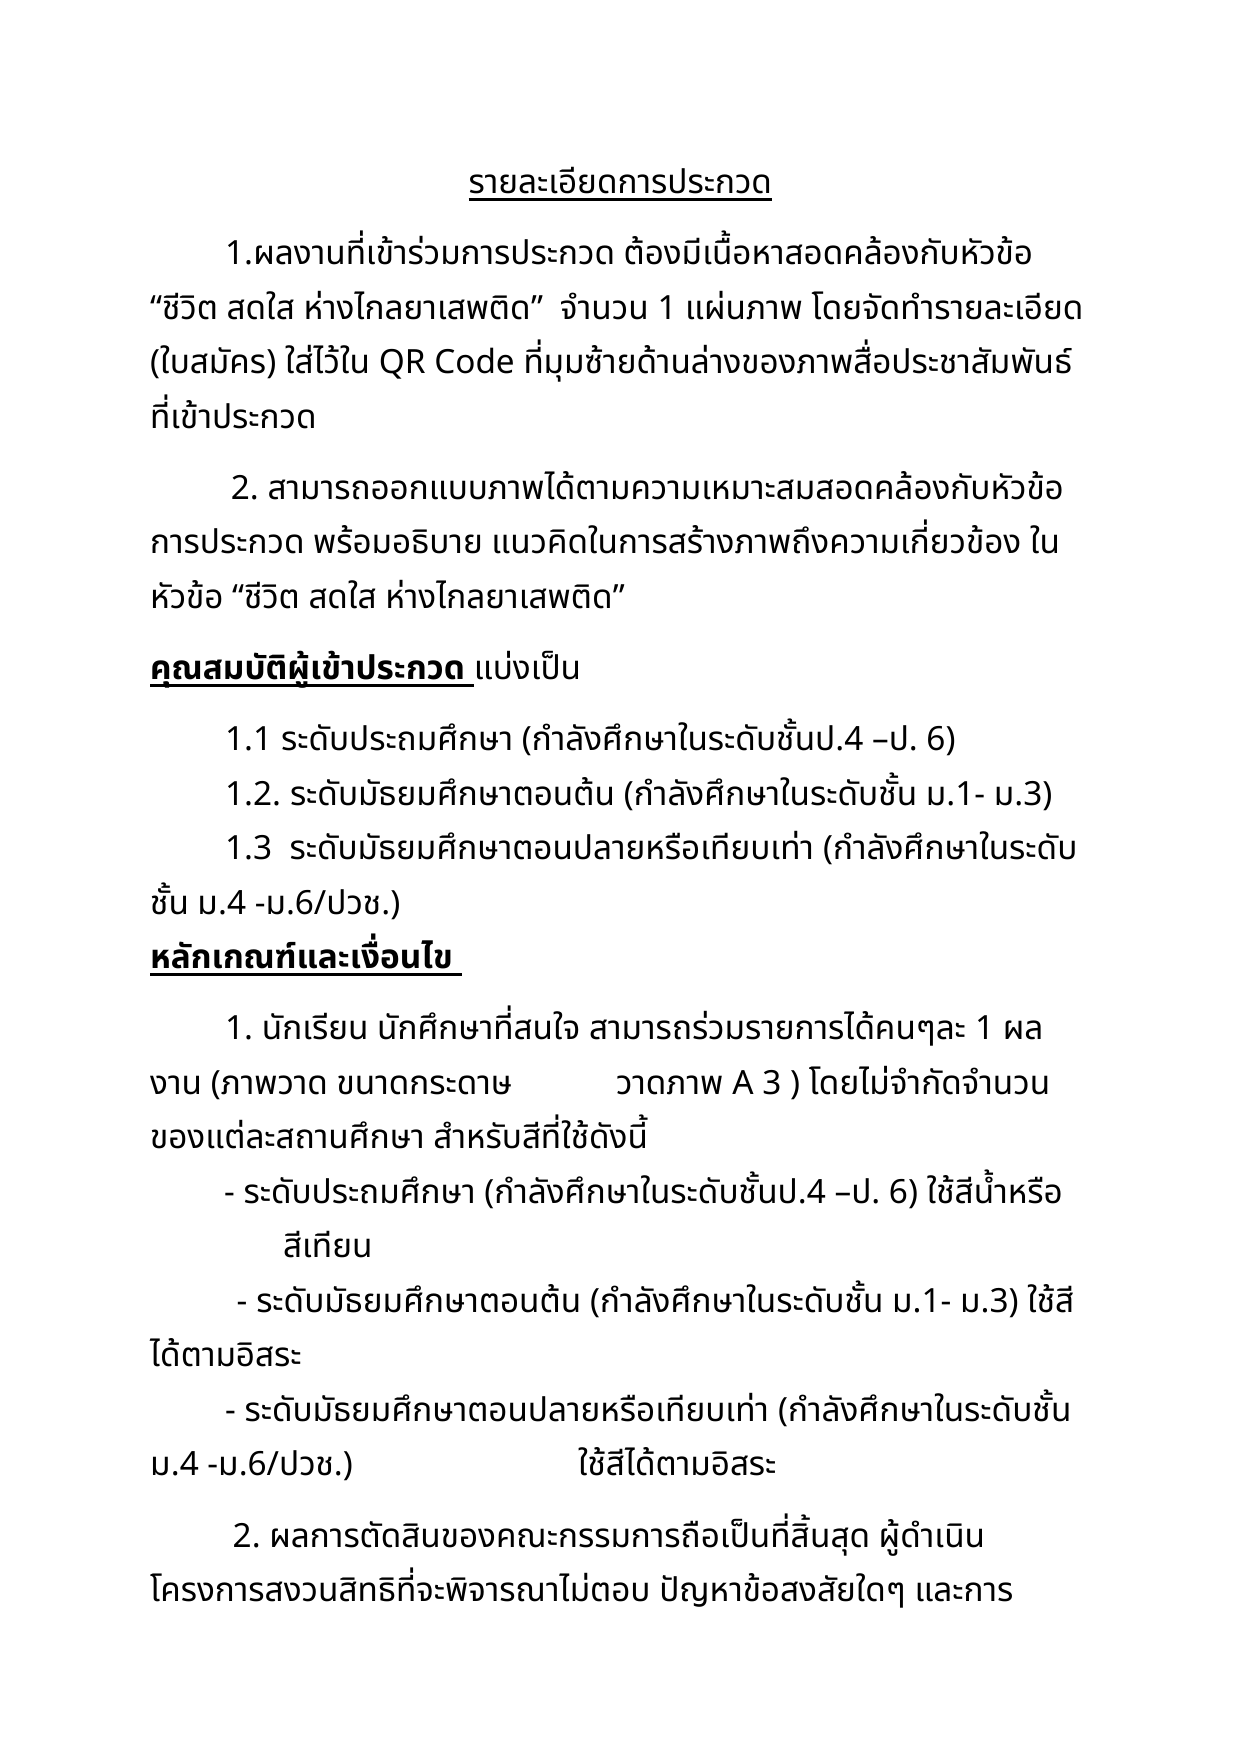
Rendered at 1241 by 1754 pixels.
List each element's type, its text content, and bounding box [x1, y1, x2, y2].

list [150, 1511, 1090, 1616]
text รายละเอียดการประกวด [150, 158, 1090, 208]
text - ระดับมัธยมศึกษาตอนปลายหรือเทียบเท่า (กำลังศึกษาในระดับชั้น ม.4 -ม.6/ปวช.) ใช้สีได้ตามอิสระ [150, 1386, 1090, 1491]
text หลักเกณฑ์และเงื่อนไข [150, 933, 1090, 983]
text - ระดับมัธยมศึกษาตอนต้น (กำลังศึกษาในระดับชั้น ม.1- ม.3) ใช้สีได้ตามอิสระ [150, 1277, 1090, 1382]
text 2. สามารถออกแบบภาพได้ตามความเหมาะสมสอดคล้องกับหัวข้อการประกวด พร้อมอธิบาย แนวคิดในการสร้างภาพถึงความเกี่ยวข้อง ในหัวข้อ “ชีวิต สดใส ห่างไกลยาเสพติด” [150, 464, 1090, 623]
text 1.1 ระดับประถมศึกษา (กำลังศึกษาในระดับชั้นป.4 –ป. 6) [150, 715, 1090, 765]
text 1.ผลงานที่เข้าร่วมการประกวด ต้องมีเนื้อหาสอดคล้องกับหัวข้อ “ชีวิต สดใส ห่างไกลยาเสพติด” จำนวน 1 แผ่นภาพ โดยจัดทำรายละเอียด (ใบสมัคร) ใส่ไว้ใน QR Code ที่มุมซ้ายด้านล่างของภาพสื่อประชาสัมพันธ์ที่เข้าประกวด [150, 229, 1090, 443]
list 1. นักเรียน นักศึกษาที่สนใจ สามารถร่วมรายการได้คนๆละ 1 ผลงาน (ภาพวาด ขนาดกระดาษ วาดภาพ A 3 ) โดยไม่จำกัดจำนวนของแต่ละสถานศึกษา สำหรับสีที่ใช้ดังนี้ [150, 1004, 1090, 1164]
list - ระดับประถมศึกษา (กำลังศึกษาในระดับชั้นป.4 –ป. 6) ใช้สีน้ำหรือ สีเทียน [224, 1168, 1090, 1273]
text 1.2. ระดับมัธยมศึกษาตอนต้น (กำลังศึกษาในระดับชั้น ม.1- ม.3) [150, 769, 1090, 820]
text 1.3 ระดับมัธยมศึกษาตอนปลายหรือเทียบเท่า (กำลังศึกษาในระดับชั้น ม.4 -ม.6/ปวช.) [150, 824, 1090, 929]
text คุณสมบัติผู้เข้าประกวด แบ่งเป็น [150, 644, 1090, 694]
